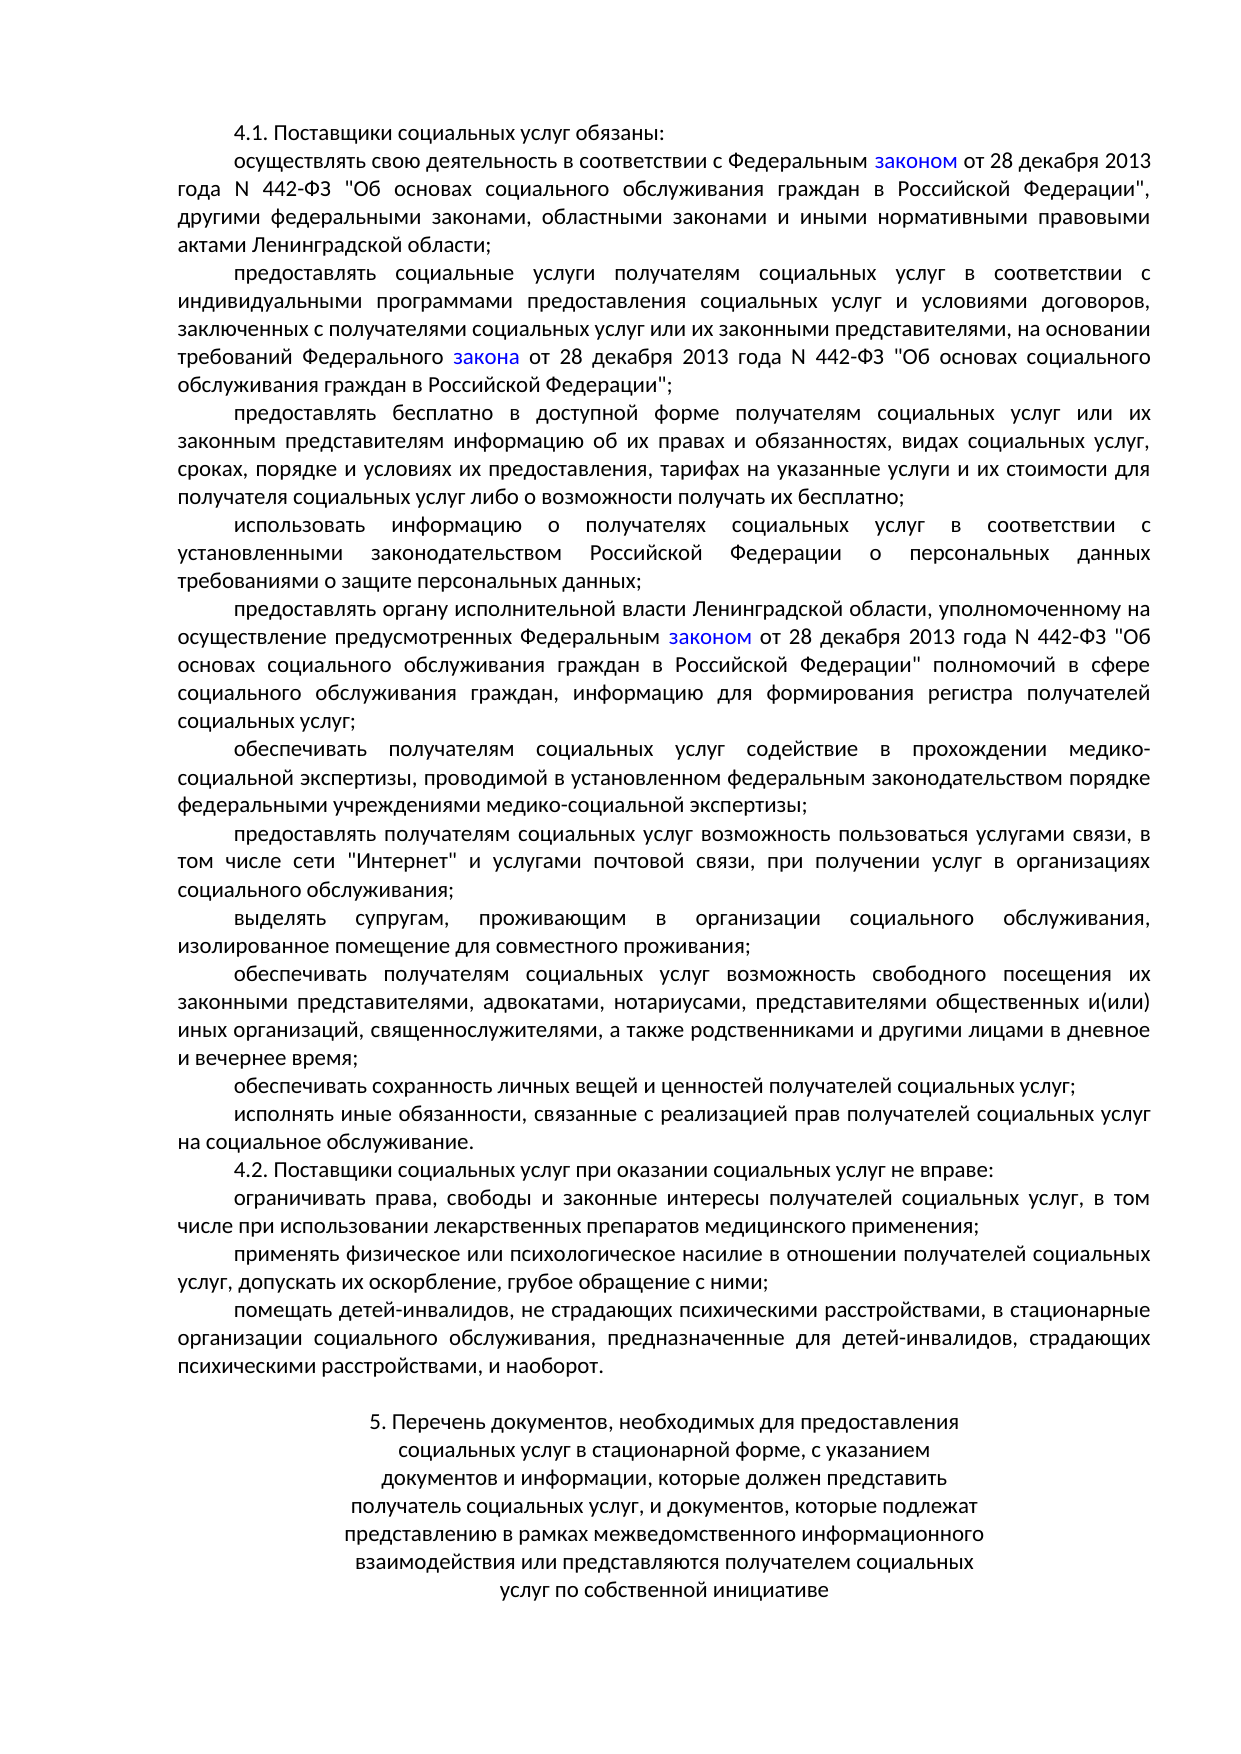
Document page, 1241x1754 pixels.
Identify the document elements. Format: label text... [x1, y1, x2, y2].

text предоставлять социальные услуги получателям социальных услуг в соответствии с индивидуальными программами предоставления социальных услуг и условиями договоров, заключенных с получателями социальных услуг или их законными представителями, на основании требований Федерального закона от 28 декабря 2013 года N 442-ФЗ "Об основах социального обслуживания граждан в Российской Федерации"; [177, 258, 1152, 398]
text социальных услуг в стационарной форме, с указанием [177, 1435, 1152, 1463]
text 4.1. Поставщики социальных услуг обязаны: [177, 118, 1152, 146]
text использовать информацию о получателях социальных услуг в соответствии с установленными законодательством Российской Федерации о персональных данных требованиями о защите персональных данных; [177, 510, 1152, 594]
text обеспечивать сохранность личных вещей и ценностей получателей социальных услуг; [177, 1071, 1152, 1099]
text выделять супругам, проживающим в организации социального обслуживания, изолированное помещение для совместного проживания; [177, 903, 1152, 959]
text документов и информации, которые должен представить [177, 1463, 1152, 1491]
text исполнять иные обязанности, связанные с реализацией прав получателей социальных услуг на социальное обслуживание. [177, 1099, 1152, 1155]
text предоставлять получателям социальных услуг возможность пользоваться услугами связи, в том числе сети "Интернет" и услугами почтовой связи, при получении услуг в организациях социального обслуживания; [177, 819, 1152, 903]
text взаимодействия или представляются получателем социальных [177, 1547, 1152, 1575]
text представлению в рамках межведомственного информационного [177, 1519, 1152, 1547]
text осуществлять свою деятельность в соответствии с Федеральным законом от 28 декабря 2013 года N 442-ФЗ "Об основах социального обслуживания граждан в Российской Федерации", другими федеральными законами, областными законами и иными нормативными правовыми актами Ленинградской области; [177, 146, 1152, 258]
text получатель социальных услуг, и документов, которые подлежат [177, 1491, 1152, 1519]
text ограничивать права, свободы и законные интересы получателей социальных услуг, в том числе при использовании лекарственных препаратов медицинского применения; [177, 1183, 1152, 1239]
text предоставлять бесплатно в доступной форме получателям социальных услуг или их законным представителям информацию об их правах и обязанностях, видах социальных услуг, сроках, порядке и условиях их предоставления, тарифах на указанные услуги и их стоимости для получателя социальных услуг либо о возможности получать их бесплатно; [177, 398, 1152, 510]
text 4.2. Поставщики социальных услуг при оказании социальных услуг не вправе: [177, 1155, 1152, 1183]
text услуг по собственной инициативе [177, 1575, 1152, 1603]
text помещать детей-инвалидов, не страдающих психическими расстройствами, в стационарные организации социального обслуживания, предназначенные для детей-инвалидов, страдающих психическими расстройствами, и наоборот. [177, 1295, 1152, 1379]
text обеспечивать получателям социальных услуг содействие в прохождении медико-социальной экспертизы, проводимой в установленном федеральным законодательством порядке федеральными учреждениями медико-социальной экспертизы; [177, 734, 1152, 819]
text обеспечивать получателям социальных услуг возможность свободного посещения их законными представителями, адвокатами, нотариусами, представителями общественных и(или) иных организаций, священнослужителями, а также родственниками и другими лицами в дневное и вечернее время; [177, 959, 1152, 1071]
text предоставлять органу исполнительной власти Ленинградской области, уполномоченному на осуществление предусмотренных Федеральным законом от 28 декабря 2013 года N 442-ФЗ "Об основах социального обслуживания граждан в Российской Федерации" полномочий в сфере социального обслуживания граждан, информацию для формирования регистра получателей социальных услуг; [177, 594, 1152, 734]
text 5. Перечень документов, необходимых для предоставления [177, 1407, 1152, 1435]
text применять физическое или психологическое насилие в отношении получателей социальных услуг, допускать их оскорбление, грубое обращение с ними; [177, 1239, 1152, 1295]
